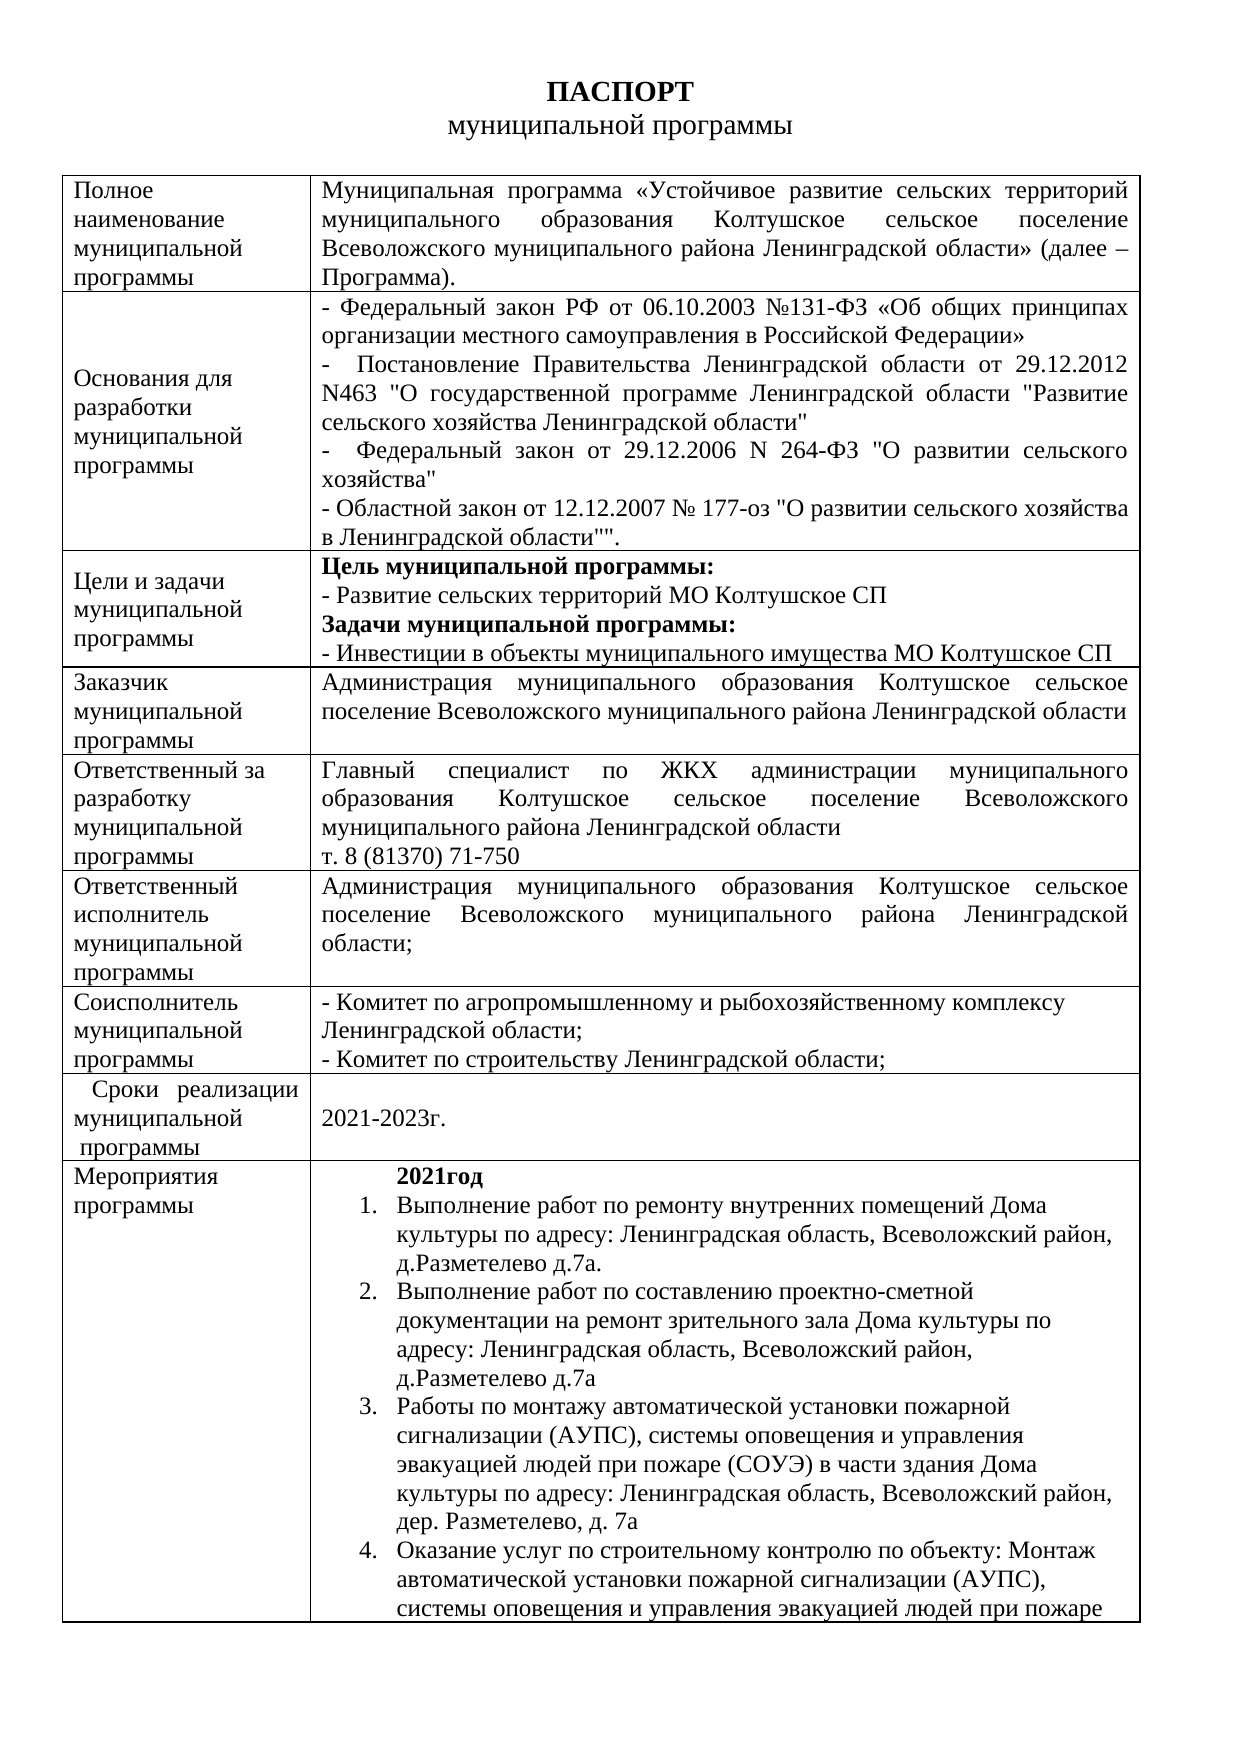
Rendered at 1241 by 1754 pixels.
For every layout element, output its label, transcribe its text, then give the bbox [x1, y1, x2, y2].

table_cell Администрация муниципального образования Колтушское сельское поселение Всеволожского муниципального района Ленинградской области [311, 668, 1139, 754]
table_cell Цель муниципальной программы: - Развитие сельских территорий МО Колтушское СП Задачи муниципальной программы: - Инвестиции в объекты муниципального имущества МО Колтушское СП [311, 551, 1139, 666]
table_cell Ответственный за разработку муниципальной программы [63, 755, 310, 870]
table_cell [63, 1161, 310, 1621]
table_header Муниципальная программа «Устойчивое развитие сельских территорий муниципального образования Колтушское сельское поселение Всеволожского муниципального района Ленинградской области» (далее – Программа). [311, 176, 1139, 291]
table_cell Соисполнитель муниципальной программы [63, 987, 310, 1073]
table_cell Цели и задачи муниципальной программы [63, 551, 310, 666]
table_cell 2021-2023г. [311, 1074, 1139, 1160]
table_cell - Комитет по агропромышленному и рыбохозяйственному комплексу Ленинградской области; - Комитет по строительству Ленинградской области; [311, 987, 1139, 1073]
table_cell Администрация муниципального образования Колтушское сельское поселение Всеволожского муниципального района Ленинградской области; [311, 871, 1139, 986]
table_cell Сроки реализации муниципальной программы [63, 1074, 310, 1160]
table_cell Главный специалист по ЖКХ администрации муниципального образования Колтушское сельское поселение Всеволожского муниципального района Ленинградской области т. 8 (81370) 71-750 [311, 755, 1139, 870]
table_cell Заказчик муниципальной программы [63, 668, 310, 754]
text ПАСПОРТ [74, 74, 1167, 107]
table_cell Ответственный исполнитель муниципальной программы [63, 871, 310, 986]
table_cell Основания для разработки муниципальной программы [63, 292, 310, 550]
text муниципальной программы [74, 107, 1166, 141]
table_header Полное наименование муниципальной программы [63, 176, 310, 291]
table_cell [311, 1161, 1139, 1621]
table_cell - Федеральный закон РФ от 06.10.2003 №131-ФЗ «Об общих принципах организации местного самоуправления в Российской Федерации» - Постановление Правительства Ленинградской области от 29.12.2012 N463 "О государственной программе Ленинградской области "Развитие сельского хозяйства Ленинградской области" - Федеральный закон от 29.12.2006 N 264-ФЗ "О развитии сельского хозяйства" - Областной закон от 12.12.2007 № 177-оз "О развитии сельского хозяйства в Ленинградской области"". [311, 292, 1139, 550]
